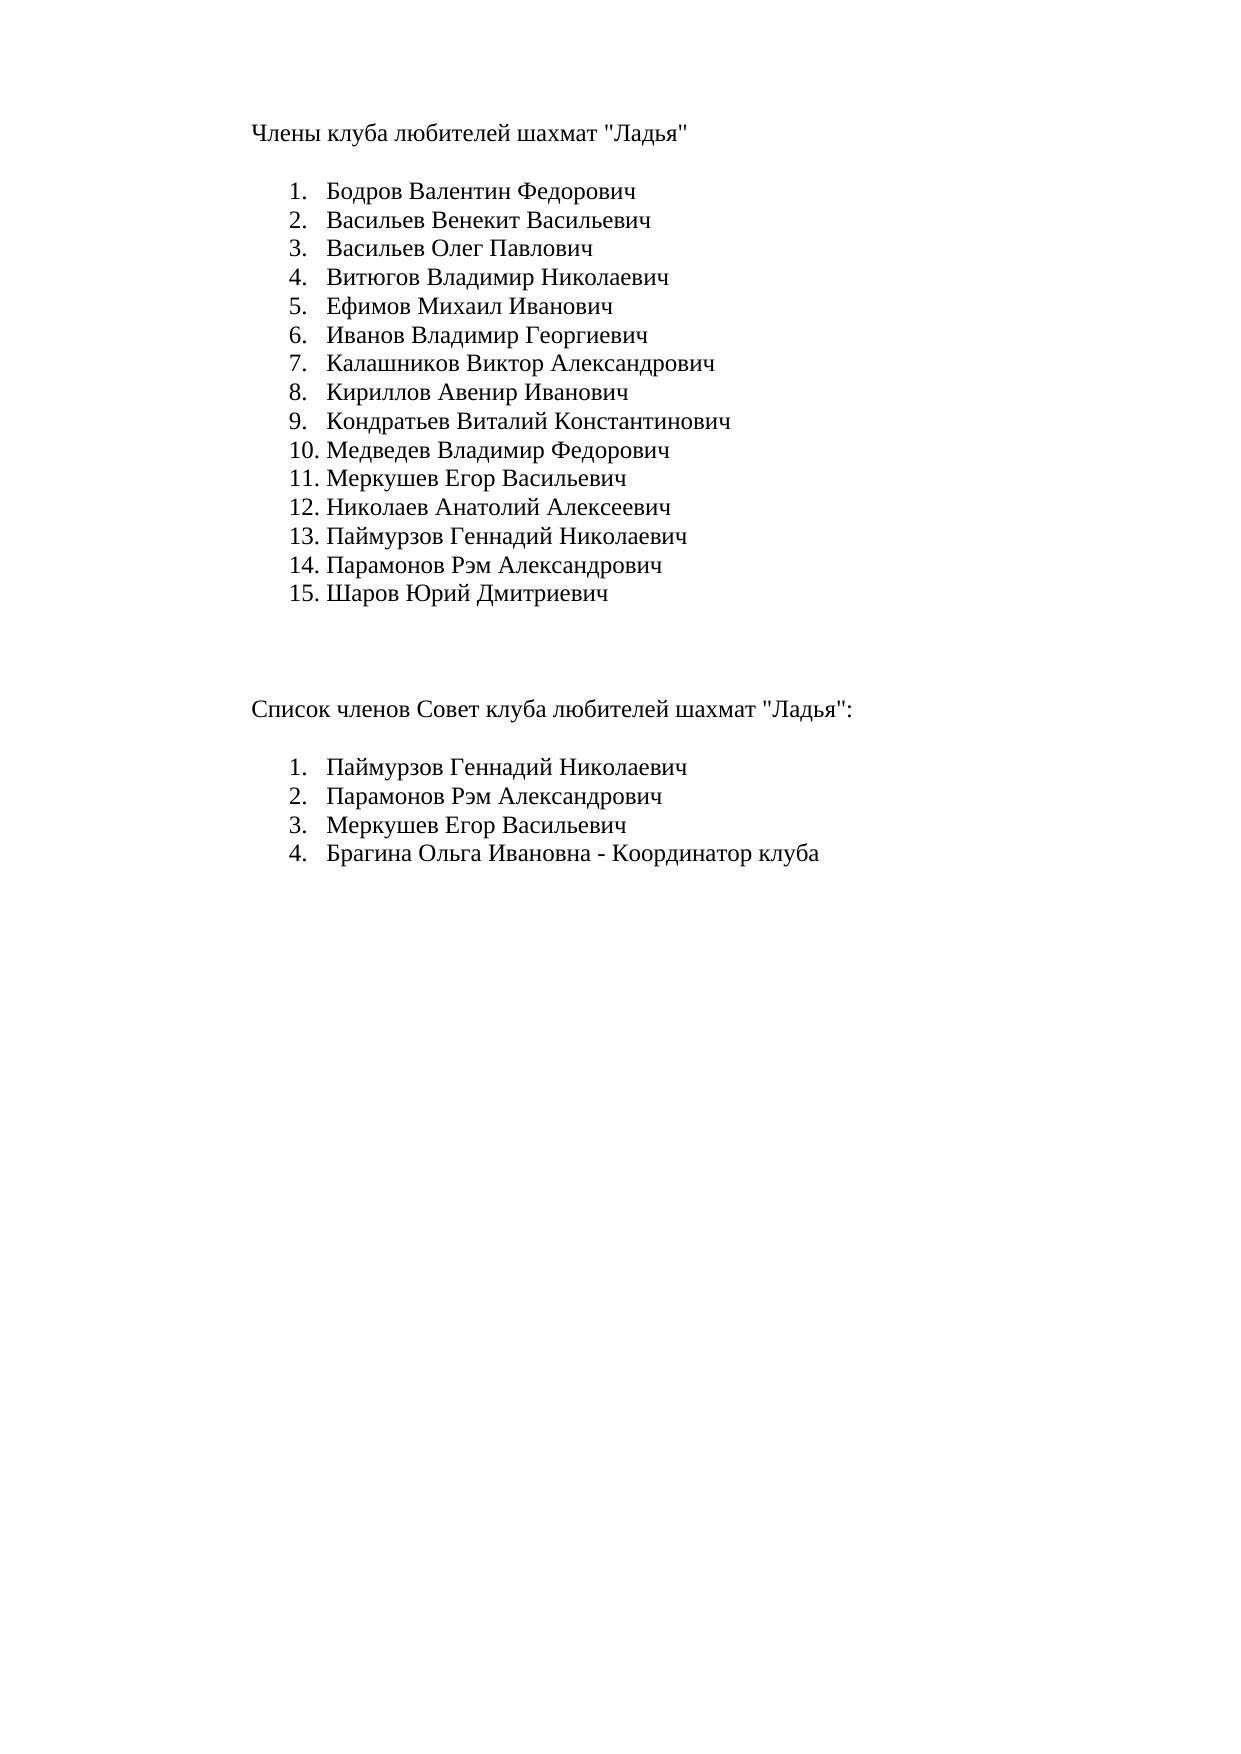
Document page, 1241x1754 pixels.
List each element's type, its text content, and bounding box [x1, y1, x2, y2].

list Паймурзов Геннадий Николаевич [288, 752, 1152, 781]
text Члены клуба любителей шахмат "Ладья" [177, 118, 1152, 147]
text Список членов Совет клуба любителей шахмат "Ладья": [177, 694, 1152, 723]
list Бодров Валентин Федорович [288, 176, 1152, 205]
list Ефимов Михаил Иванович [288, 291, 1152, 320]
list Васильев Олег Павлович [288, 233, 1152, 262]
list Витюгов Владимир Николаевич [288, 262, 1152, 291]
list Паймурзов Геннадий Николаевич [288, 521, 1152, 550]
list Калашников Виктор Александрович [288, 348, 1152, 377]
list Шаров Юрий Дмитриевич [288, 578, 1152, 607]
list Кондратьев Виталий Константинович [288, 406, 1152, 435]
list Парамонов Рэм Александрович [288, 550, 1152, 578]
list Парамонов Рэм Александрович [288, 781, 1152, 810]
list Васильев Венекит Васильевич [288, 205, 1152, 233]
list Кириллов Авенир Иванович [288, 377, 1152, 406]
list Меркушев Егор Васильевич [288, 463, 1152, 492]
list Иванов Владимир Георгиевич [288, 320, 1152, 348]
list Николаев Анатолий Алексеевич [288, 492, 1152, 521]
list Медведев Владимир Федорович [288, 435, 1152, 463]
list Брагина Ольга Ивановна - Координатор клуба [288, 838, 1152, 867]
list Меркушев Егор Васильевич [288, 810, 1152, 838]
